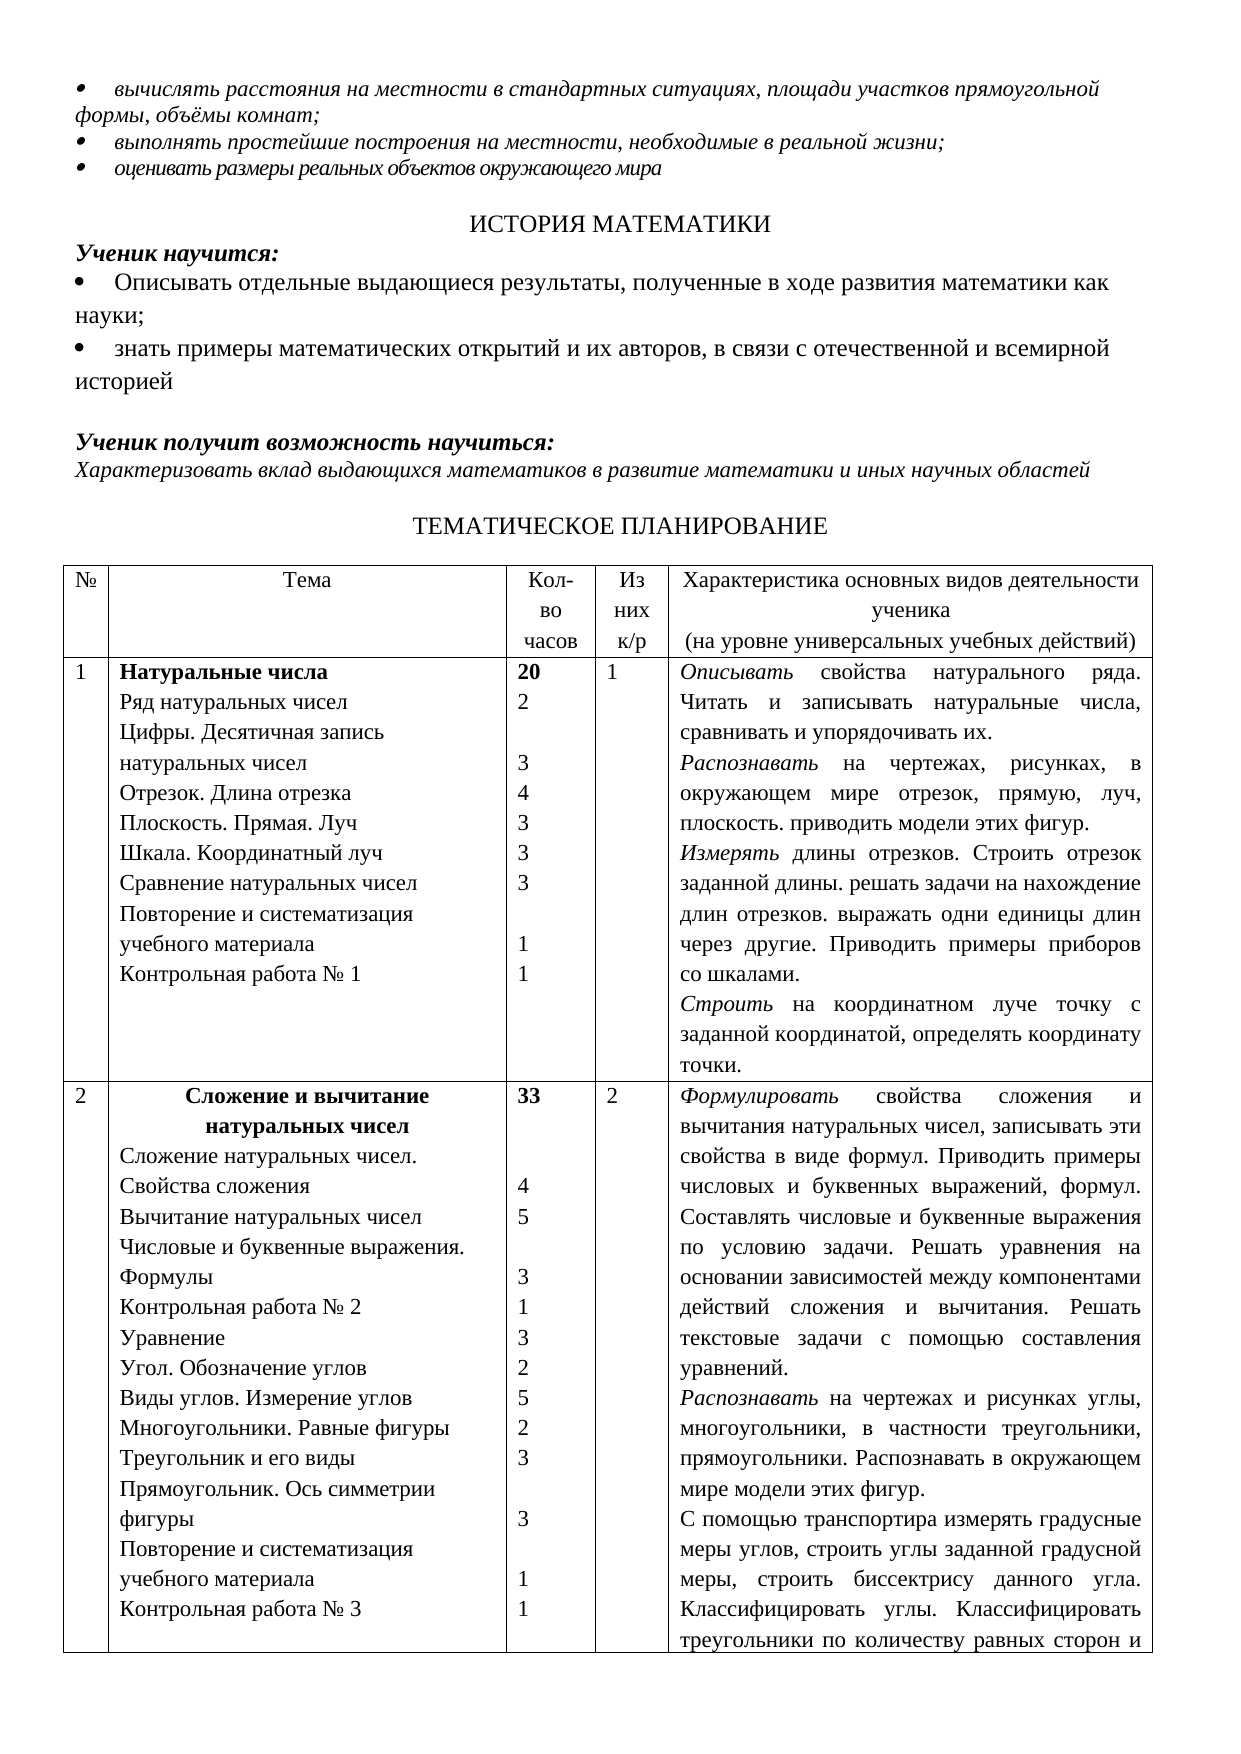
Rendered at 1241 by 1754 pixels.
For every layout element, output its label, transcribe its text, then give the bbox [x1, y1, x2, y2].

list знать примеры математических открытий и их авторов, в связи с отечественной и всемирной историей [75, 333, 1165, 394]
table_cell 2 [64, 1082, 108, 1652]
list выполнять простейшие построения на местности, необходимые в реальной жизни; [75, 128, 1165, 154]
table_header Тема [109, 566, 506, 657]
text ИСТОРИЯ МАТЕМАТИКИ [75, 209, 1165, 238]
text Характеризовать вклад выдающихся математиков в развитие математики и иных научных областей [75, 456, 1165, 483]
text Ученик научится: [75, 238, 1165, 267]
text Ученик получит возможность научиться: [75, 427, 1165, 456]
table_cell 1 [64, 658, 108, 1081]
text ТЕМАТИЧЕСКОЕ ПЛАНИРОВАНИЕ [75, 511, 1165, 540]
table_cell 2 [596, 1082, 668, 1652]
table_header Из них к/р [596, 566, 668, 657]
list оценивать размеры реальных объектов окружающего мира [75, 154, 1165, 180]
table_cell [507, 1082, 595, 1652]
table_cell Описывать свойства натурального ряда. Читать и записывать натуральные числа, сравнивать и упорядочивать их. Распознавать на чертежах, рисунках, в окружающем мире отрезок, прямую, луч, плоскость. приводить модели этих фигур. Измерять длины отрезков. Строить отрезок заданной длины. решать задачи на нахождение длин отрезков. выражать одни единицы длин через другие. Приводить примеры приборов со шкалами. Строить на координатном луче точку с заданной координатой, определять координату точки. [669, 658, 1152, 1081]
table_header № [64, 566, 108, 657]
table_cell Натуральные числа Ряд натуральных чисел Цифры. Десятичная запись натуральных чисел Отрезок. Длина отрезка Плоскость. Прямая. Луч Шкала. Координатный луч Сравнение натуральных чисел Повторение и систематизация учебного материала Контрольная работа № 1 [109, 658, 506, 1081]
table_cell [669, 1082, 1152, 1652]
table_cell 1 [596, 658, 668, 1081]
table_header Кол-во часов [507, 566, 595, 657]
list вычислять расстояния на местности в стандартных ситуациях, площади участков прямоугольной формы, объёмы комнат; [75, 75, 1165, 128]
table_cell 20 2 3 4 3 3 3 1 1 [507, 658, 595, 1081]
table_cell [109, 1082, 506, 1652]
list Описывать отдельные выдающиеся результаты, полученные в ходе развития математики как науки; [75, 267, 1165, 328]
table_header Характеристика основных видов деятельности ученика (на уровне универсальных учебных действий) [669, 566, 1152, 657]
